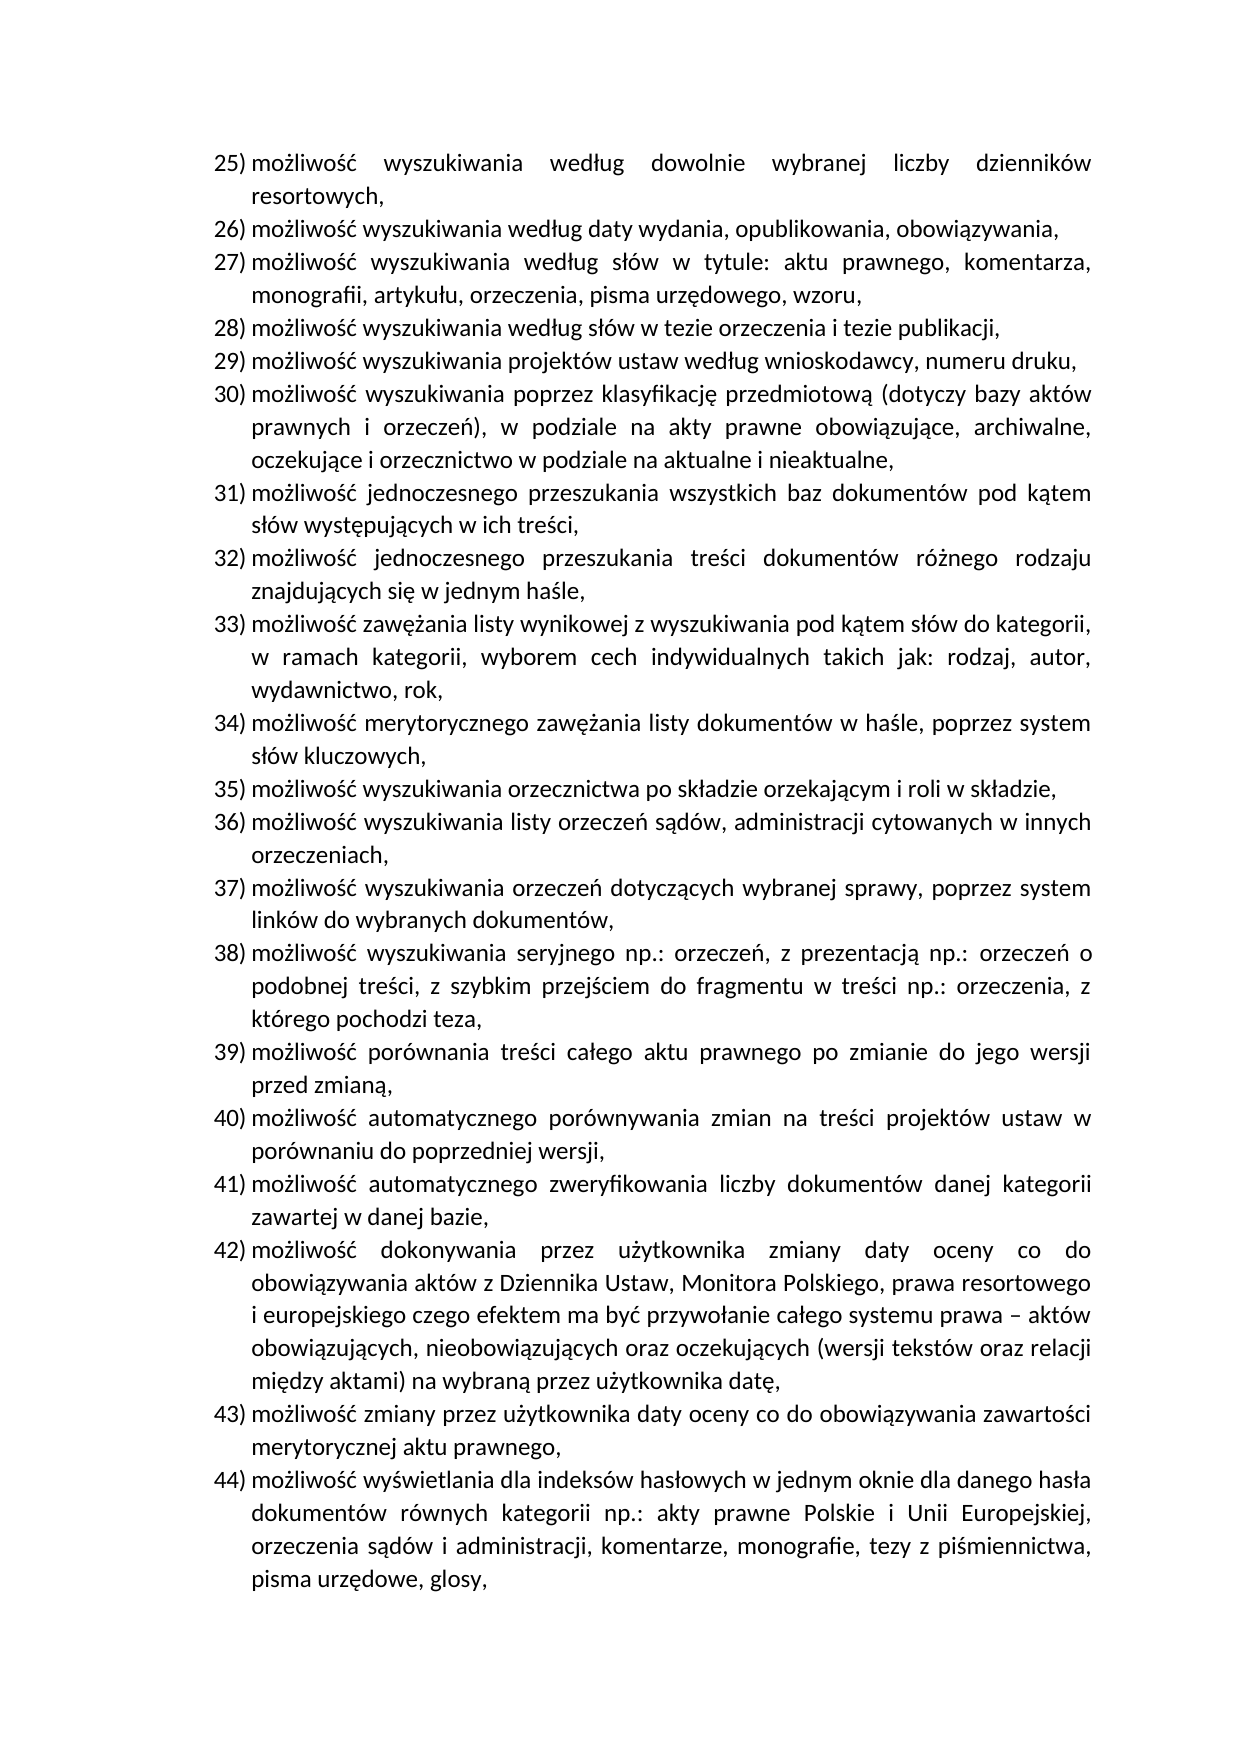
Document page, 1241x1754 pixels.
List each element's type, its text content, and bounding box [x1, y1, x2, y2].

list możliwość wyszukiwania listy orzeczeń sądów, administracji cytowanych w innych orzeczeniach, [213, 806, 1093, 869]
list możliwość wyszukiwania orzecznictwa po składzie orzekającym i roli w składzie, [213, 773, 1093, 803]
list możliwość dokonywania przez użytkownika zmiany daty oceny co do obowiązywania aktów z Dziennika Ustaw, Monitora Polskiego, prawa resortowego i europejskiego czego efektem ma być przywołanie całego systemu prawa – aktów obowiązujących, nieobowiązujących oraz oczekujących (wersji tekstów oraz relacji między aktami) na wybraną przez użytkownika datę, [213, 1234, 1093, 1396]
list możliwość zawężania listy wynikowej z wyszukiwania pod kątem słów do kategorii, w ramach kategorii, wyborem cech indywidualnych takich jak: rodzaj, autor, wydawnictwo, rok, [213, 608, 1093, 705]
list możliwość wyszukiwania według słów w tezie orzeczenia i tezie publikacji, [213, 312, 1093, 343]
list możliwość automatycznego porównywania zmian na treści projektów ustaw w porównaniu do poprzedniej wersji, [213, 1102, 1093, 1166]
list możliwość wyszukiwania seryjnego np.: orzeczeń, z prezentacją np.: orzeczeń o podobnej treści, z szybkim przejściem do fragmentu w treści np.: orzeczenia, z którego pochodzi teza, [213, 938, 1093, 1034]
list możliwość jednoczesnego przeszukania treści dokumentów różnego rodzaju znajdujących się w jednym haśle, [213, 543, 1093, 606]
list możliwość wyszukiwania projektów ustaw według wnioskodawcy, numeru druku, [213, 345, 1093, 376]
list możliwość merytorycznego zawężania listy dokumentów w haśle, poprzez system słów kluczowych, [213, 707, 1093, 771]
list możliwość wyszukiwania według dowolnie wybranej liczby dzienników resortowych, [213, 148, 1093, 211]
list możliwość wyświetlania dla indeksów hasłowych w jednym oknie dla danego hasła dokumentów równych kategorii np.: akty prawne Polskie i Unii Europejskiej, orzeczenia sądów i administracji, komentarze, monografie, tezy z piśmiennictwa, pisma urzędowe, glosy, [213, 1464, 1093, 1593]
list możliwość porównania treści całego aktu prawnego po zmianie do jego wersji przed zmianą, [213, 1036, 1093, 1100]
list możliwość zmiany przez użytkownika daty oceny co do obowiązywania zawartości merytorycznej aktu prawnego, [213, 1398, 1093, 1462]
list możliwość jednoczesnego przeszukania wszystkich baz dokumentów pod kątem słów występujących w ich treści, [213, 477, 1093, 540]
list możliwość wyszukiwania według daty wydania, opublikowania, obowiązywania, [213, 213, 1093, 244]
list możliwość wyszukiwania według słów w tytule: aktu prawnego, komentarza, monografii, artykułu, orzeczenia, pisma urzędowego, wzoru, [213, 246, 1093, 310]
list możliwość wyszukiwania orzeczeń dotyczących wybranej sprawy, poprzez system linków do wybranych dokumentów, [213, 872, 1093, 935]
list możliwość automatycznego zweryfikowania liczby dokumentów danej kategorii zawartej w danej bazie, [213, 1168, 1093, 1231]
list możliwość wyszukiwania poprzez klasyfikację przedmiotową (dotyczy bazy aktów prawnych i orzeczeń), w podziale na akty prawne obowiązujące, archiwalne, oczekujące i orzecznictwo w podziale na aktualne i nieaktualne, [213, 378, 1093, 474]
